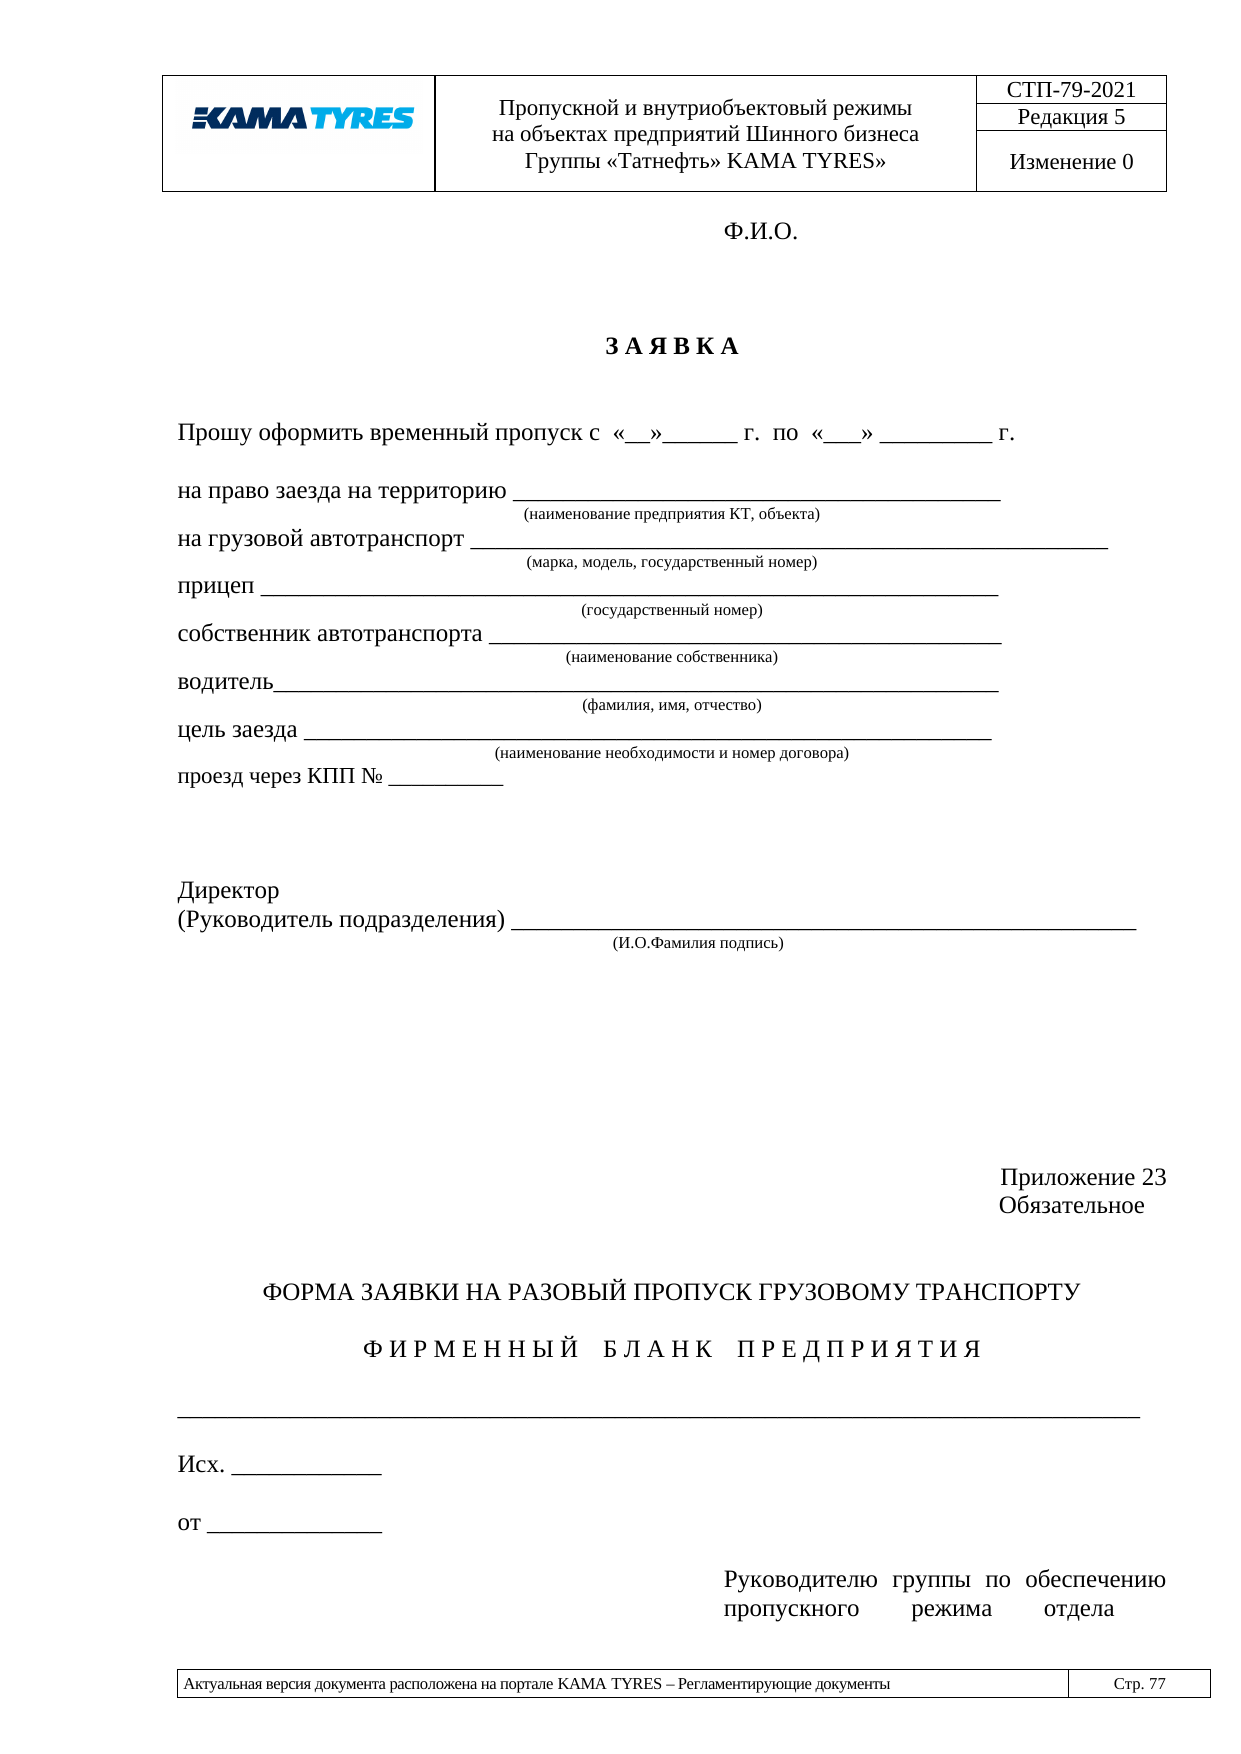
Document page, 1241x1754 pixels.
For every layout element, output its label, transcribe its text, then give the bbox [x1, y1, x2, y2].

text Исх. ____________ [177, 1449, 1166, 1478]
text (наименование собственника) [177, 647, 1166, 666]
text Прошу оформить временный пропуск с «__»______ г. по «___» _________ г. [177, 417, 1166, 446]
text на грузовой автотранспорт ___________________________________________________ [177, 523, 1166, 551]
text цель заезда _______________________________________________________ [177, 714, 1166, 743]
text Руководителю группы по обеспечению пропускного режима отдела безопасности по нефтехимическому комплексу ЦБ ЦОБ ПАО «Татнефть» [723, 1564, 1166, 1622]
text _____________________________________________________________________________ [177, 1392, 1166, 1420]
text Ф И Р М Е Н Н Ы Й Б Л А Н К П Р Е Д П Р И Я Т И Я [177, 1334, 1166, 1363]
text (государственный номер) [177, 599, 1166, 618]
text (наименование необходимости и номер договора) [177, 743, 1166, 762]
text ФОРМА ЗАЯВКИ НА РАЗОВЫЙ ПРОПУСК ГРУЗОВОМУ ТРАНСПОРТУ [177, 1277, 1166, 1305]
text (И.О.Фамилия подпись) [177, 932, 1166, 952]
text (марка, модель, государственный номер) [177, 551, 1166, 571]
text Обязательное [177, 1190, 1166, 1219]
text проезд через КПП № __________ [177, 762, 1166, 789]
text Приложение 23 [177, 1162, 1166, 1190]
text З А Я В К А [177, 331, 1166, 360]
text Директор [177, 875, 1166, 904]
text Ф.И.О. [723, 216, 1166, 245]
picture [174, 76, 423, 154]
text (наименование предприятия КТ, объекта) [177, 503, 1166, 523]
text собственник автотранспорта _________________________________________ [177, 618, 1166, 647]
text прицеп ___________________________________________________________ [177, 571, 1166, 599]
text (Руководитель подразделения) __________________________________________________ [177, 904, 1166, 932]
text (фамилия, имя, отчество) [177, 695, 1166, 714]
text водитель__________________________________________________________ [177, 666, 1166, 695]
text от ______________ [177, 1507, 1166, 1535]
text на право заезда на территорию _______________________________________ [177, 475, 1166, 503]
